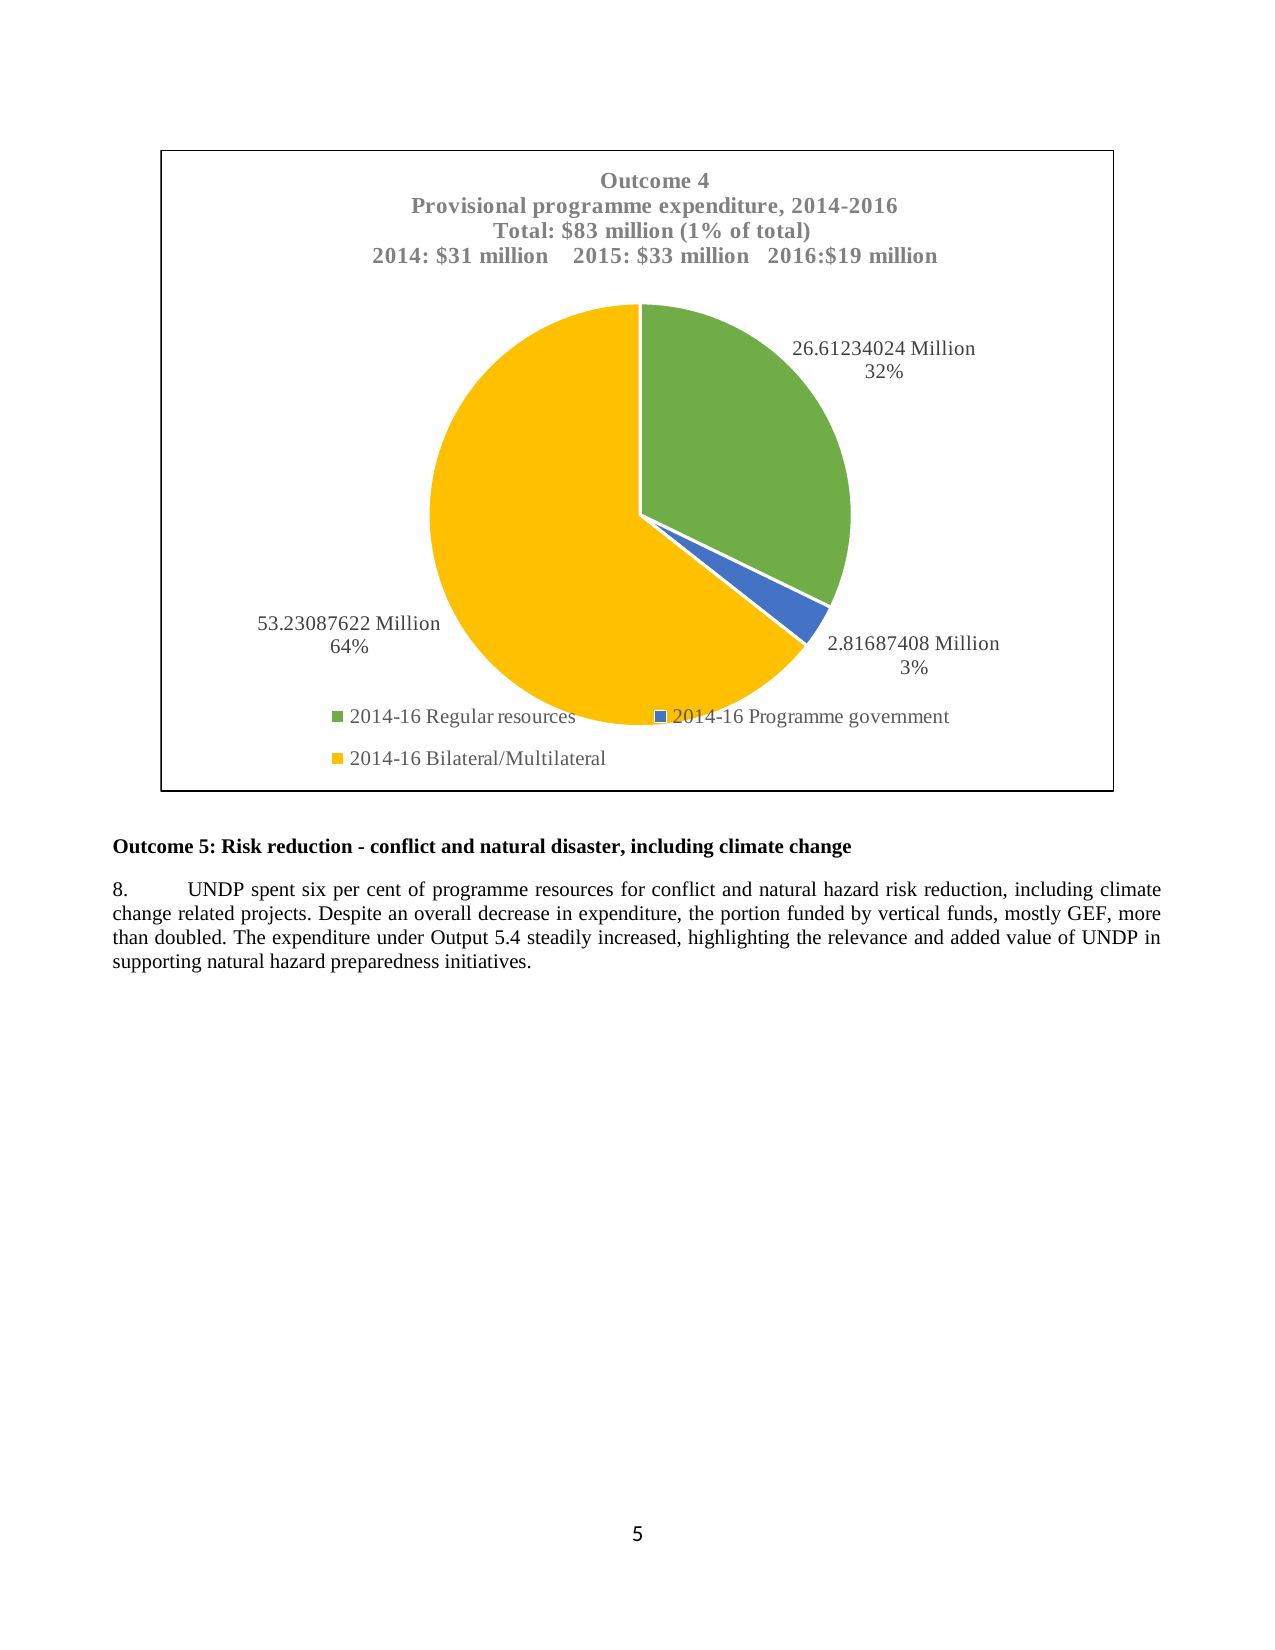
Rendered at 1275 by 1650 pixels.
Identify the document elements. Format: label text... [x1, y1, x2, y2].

list UNDP spent six per cent of programme resources for conflict and natural hazard risk reduction, including climate change related projects. Despite an overall decrease in expenditure, the portion funded by vertical funds, mostly GEF, more than doubled. The expenditure under Output 5.4 steadily increased, highlighting the relevance and added value of UNDP in supporting natural hazard preparedness initiatives. [112, 877, 1162, 973]
text Outcome 5: Risk reduction - conflict and natural disaster, including climate change [112, 834, 1162, 858]
